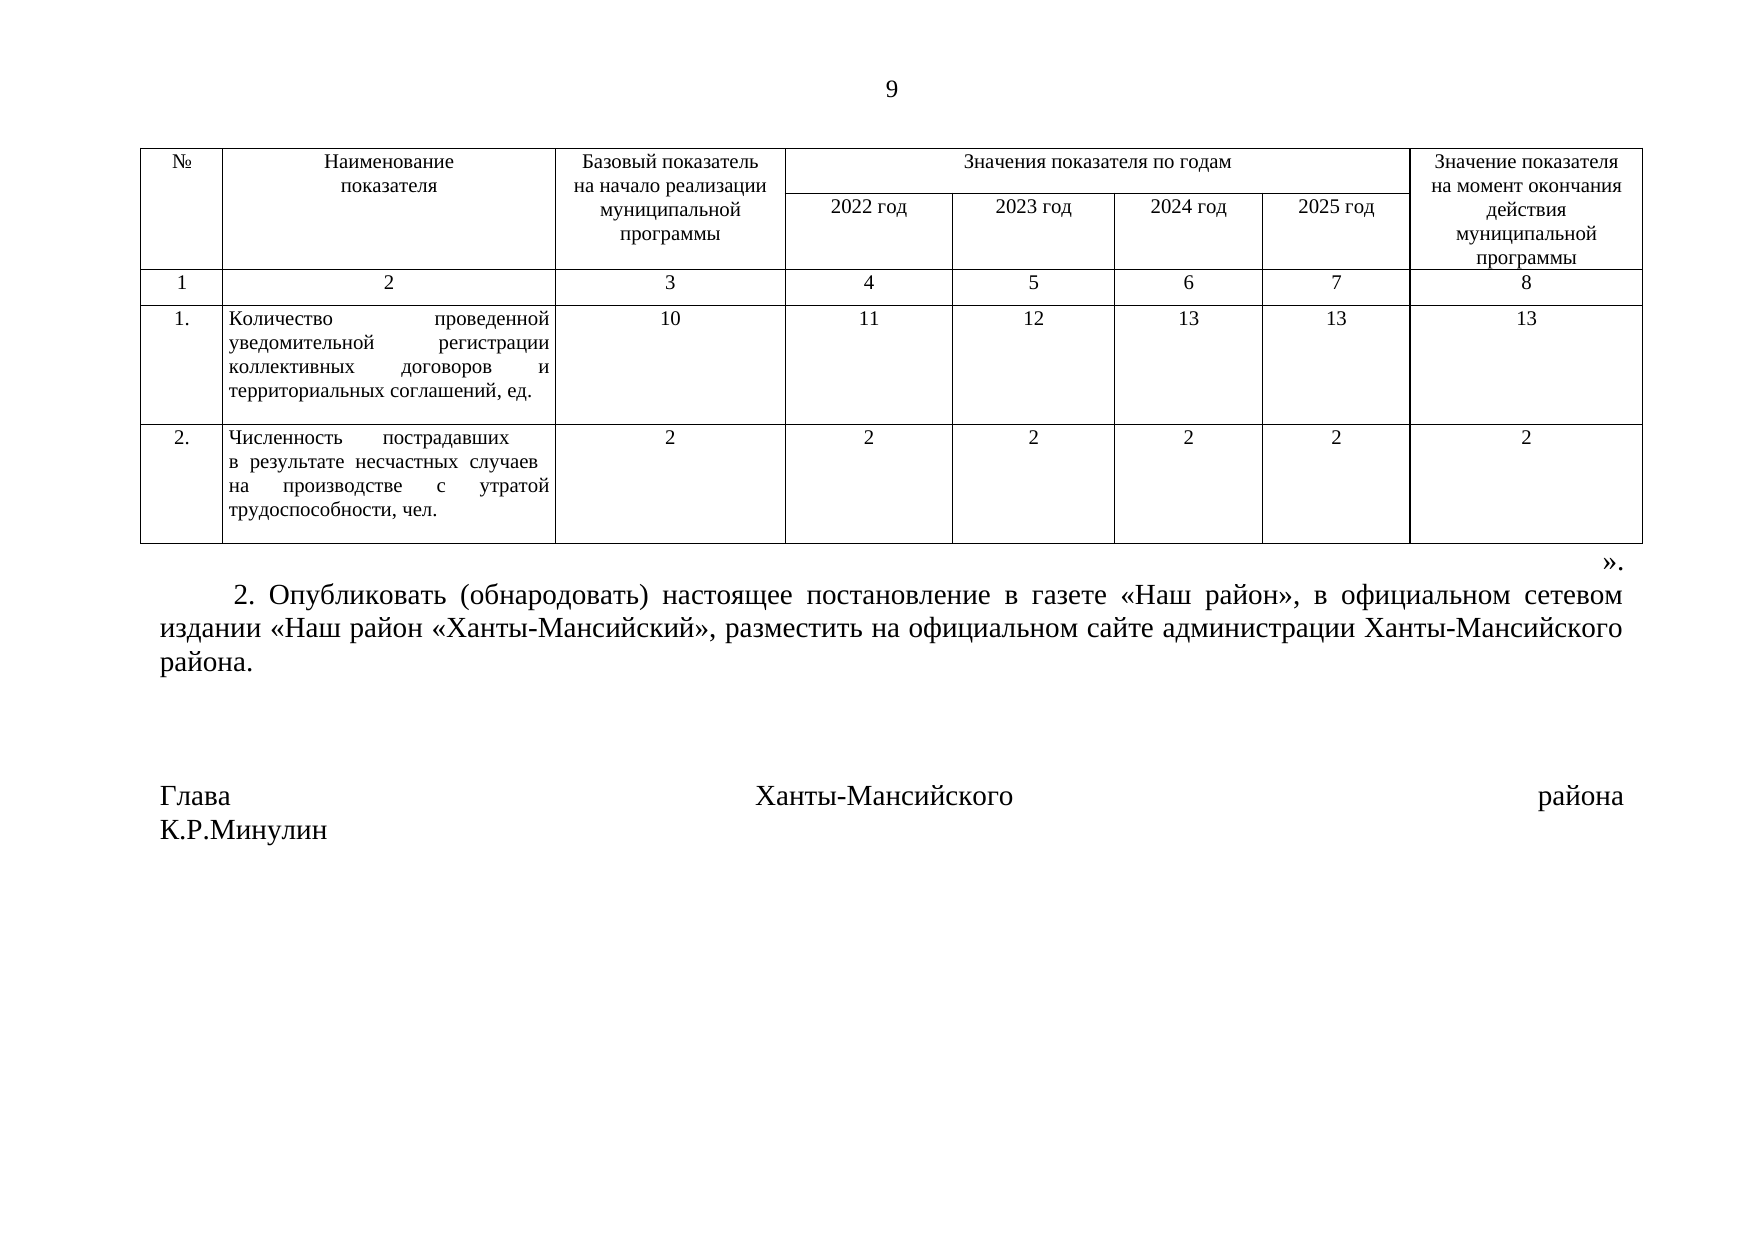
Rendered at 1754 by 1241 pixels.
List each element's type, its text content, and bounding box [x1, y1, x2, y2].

table_cell 2 [223, 270, 555, 305]
table_cell 6 [1115, 270, 1262, 305]
table_cell 2025 год [1263, 194, 1409, 269]
table_cell 2023 год [953, 194, 1114, 269]
table_cell 2022 год [786, 194, 952, 269]
table_cell 1. [141, 306, 222, 424]
table_cell 10 [556, 306, 785, 424]
table_cell 2 [786, 425, 952, 542]
table_cell 8 [1411, 270, 1642, 305]
table_cell 5 [953, 270, 1114, 305]
table_cell 2 [1115, 425, 1262, 542]
table_cell 1 [141, 270, 222, 305]
table_cell 2 [556, 425, 785, 542]
table_header № [141, 149, 222, 269]
table_header Значения показателя по годам [786, 149, 1409, 193]
table_cell 2 [1263, 425, 1409, 542]
table_cell 3 [556, 270, 785, 305]
table_header Значение показателя на момент окончания действия муниципальной программы [1411, 149, 1486, 269]
table_cell 4 [786, 270, 952, 305]
table_cell 2. [141, 425, 222, 542]
table_cell 2 [953, 425, 1114, 542]
table_cell 11 [786, 306, 952, 424]
table_cell 2 [1411, 425, 1642, 542]
table_cell Численность пострадавших в результате несчастных случаев на производстве с утратой трудоспособности, чел. [223, 425, 555, 542]
text 2. Опубликовать (обнародовать) настоящее постановление в газете «Наш район», в официальном сетевом издании «Наш район «Ханты-Мансийский», разместить на официальном сайте администрации Ханты-Мансийского района. [159, 577, 1624, 678]
table_cell 2024 год [1115, 194, 1262, 269]
table_cell 13 [1263, 306, 1409, 424]
table_cell 13 [1411, 306, 1642, 424]
table_cell 12 [953, 306, 1114, 424]
table_header Базовый показатель на начало реализации муниципальной программы [556, 149, 785, 269]
table_header Значение показателя на момент окончания действия муниципальной программы [1566, 149, 1642, 269]
table_cell Количество проведенной уведомительной регистрации коллективных договоров и территориальных соглашений, ед. [223, 306, 555, 424]
table_header Наименование показателя [223, 149, 555, 269]
table_cell 7 [1263, 270, 1409, 305]
text Глава Ханты-Мансийского района К.Р.Минулин [159, 778, 1624, 845]
text ». [159, 544, 1624, 577]
table_cell 13 [1115, 306, 1262, 424]
